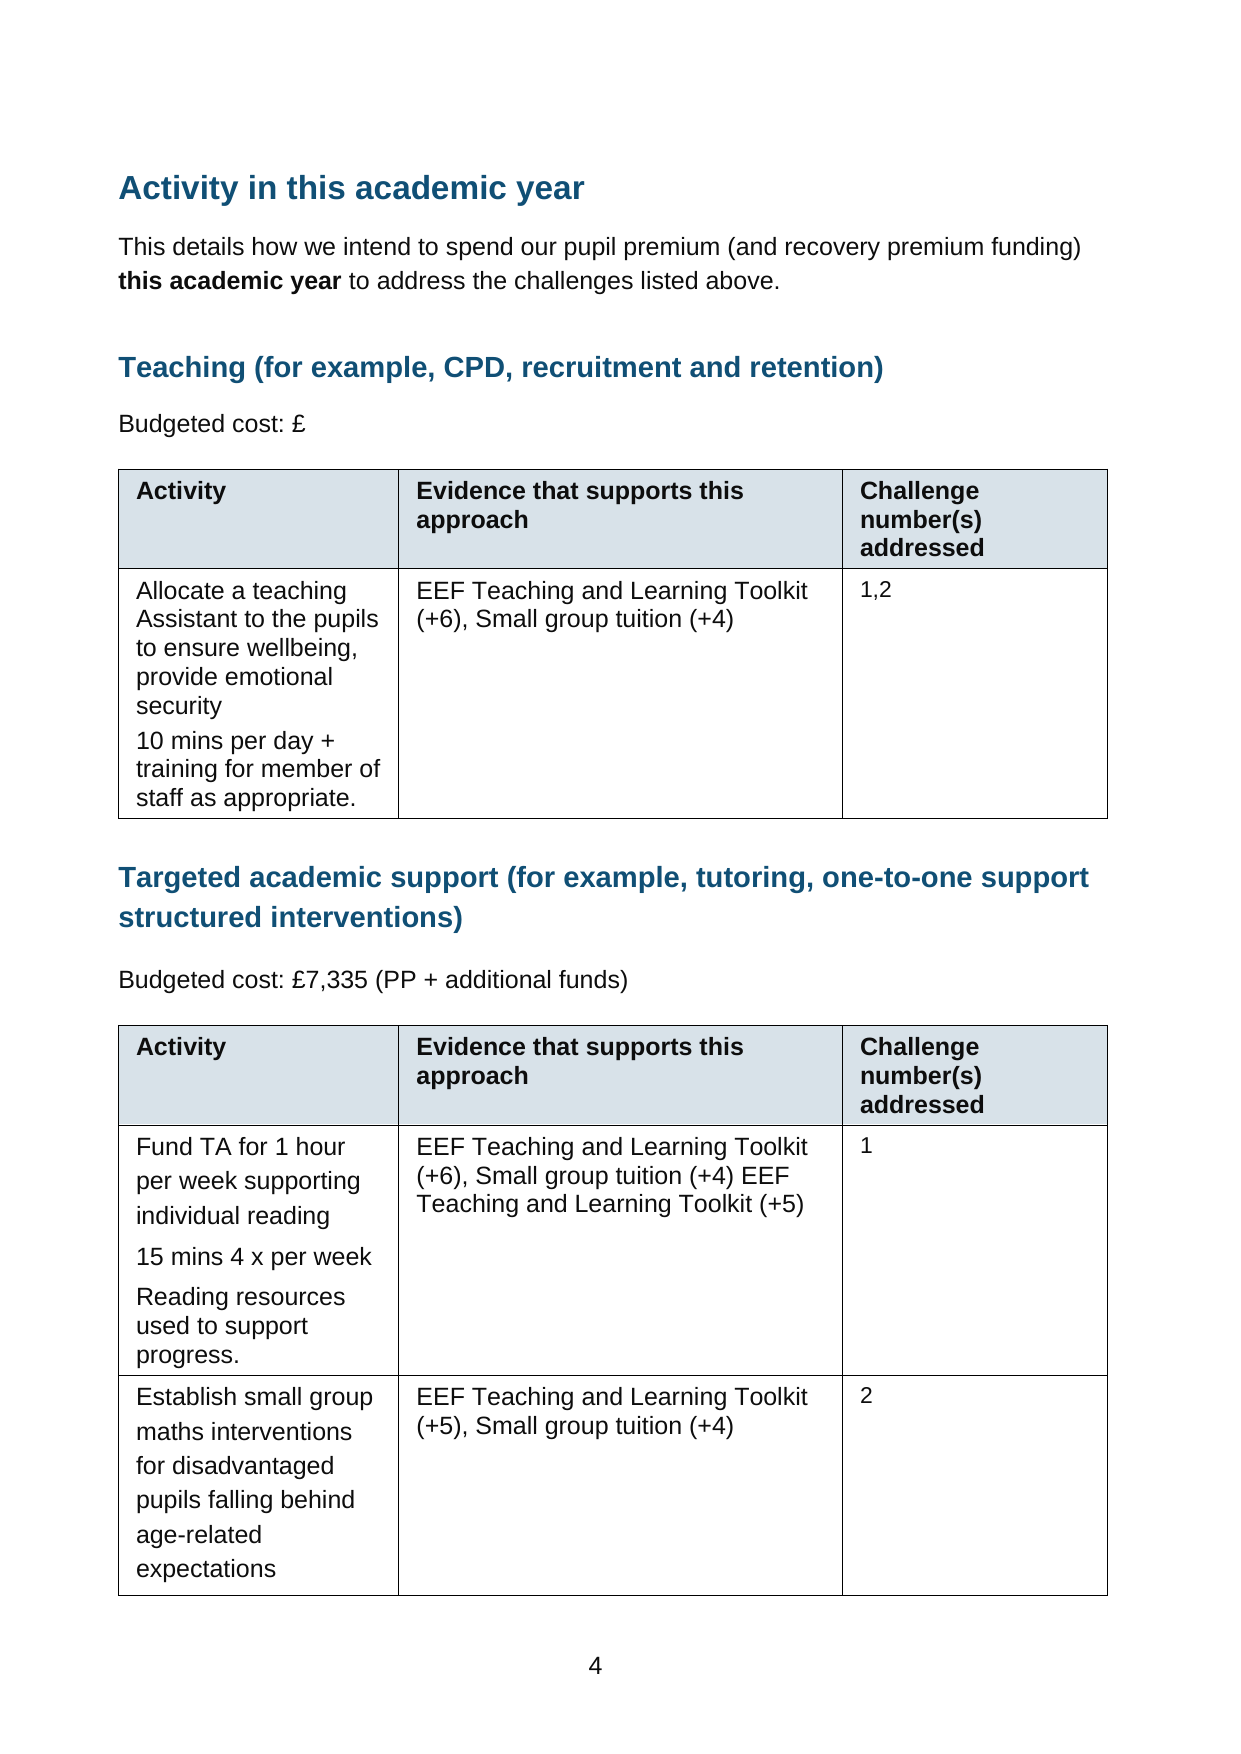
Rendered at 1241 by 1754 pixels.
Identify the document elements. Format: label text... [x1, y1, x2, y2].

subtitle Activity in this academic year [118, 168, 1107, 207]
subtitle Teaching (for example, CPD, recruitment and retention) [118, 351, 1107, 384]
text Budgeted cost: £ [118, 409, 1107, 438]
table_cell 2 [843, 1376, 1107, 1595]
table_cell 1 [843, 1126, 1107, 1375]
table_cell 1,2 [843, 569, 1107, 818]
table_cell Fund TA for 1 hour per week supporting individual reading 15 mins 4 x per week Reading resources used to support progress. [119, 1126, 398, 1375]
table_cell EEF Teaching and Learning Toolkit (+6), Small group tuition (+4) [399, 569, 842, 818]
table_header Evidence that supports this approach [399, 470, 842, 568]
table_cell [399, 1376, 842, 1595]
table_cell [119, 1376, 398, 1595]
table_cell EEF Teaching and Learning Toolkit (+6), Small group tuition (+4) EEF Teaching and Learning Toolkit (+5) [399, 1126, 842, 1375]
text Targeted academic support (for example, tutoring, one-to-one support structured interventions) [118, 860, 1107, 934]
text Budgeted cost: £7,335 (PP + additional funds) [118, 965, 1107, 994]
text This details how we intend to spend our pupil premium (and recovery premium funding) this academic year to address the challenges listed above. [118, 232, 1107, 295]
table_header Challenge number(s) addressed [843, 470, 1107, 568]
table_header Activity [119, 470, 398, 568]
table_header Activity [119, 1026, 398, 1124]
table_header Challenge number(s) addressed [843, 1026, 1107, 1124]
table_cell Allocate a teaching Assistant to the pupils to ensure wellbeing, provide emotional security 10 mins per day + training for member of staff as appropriate. [119, 569, 398, 818]
table_header Evidence that supports this approach [399, 1026, 842, 1124]
